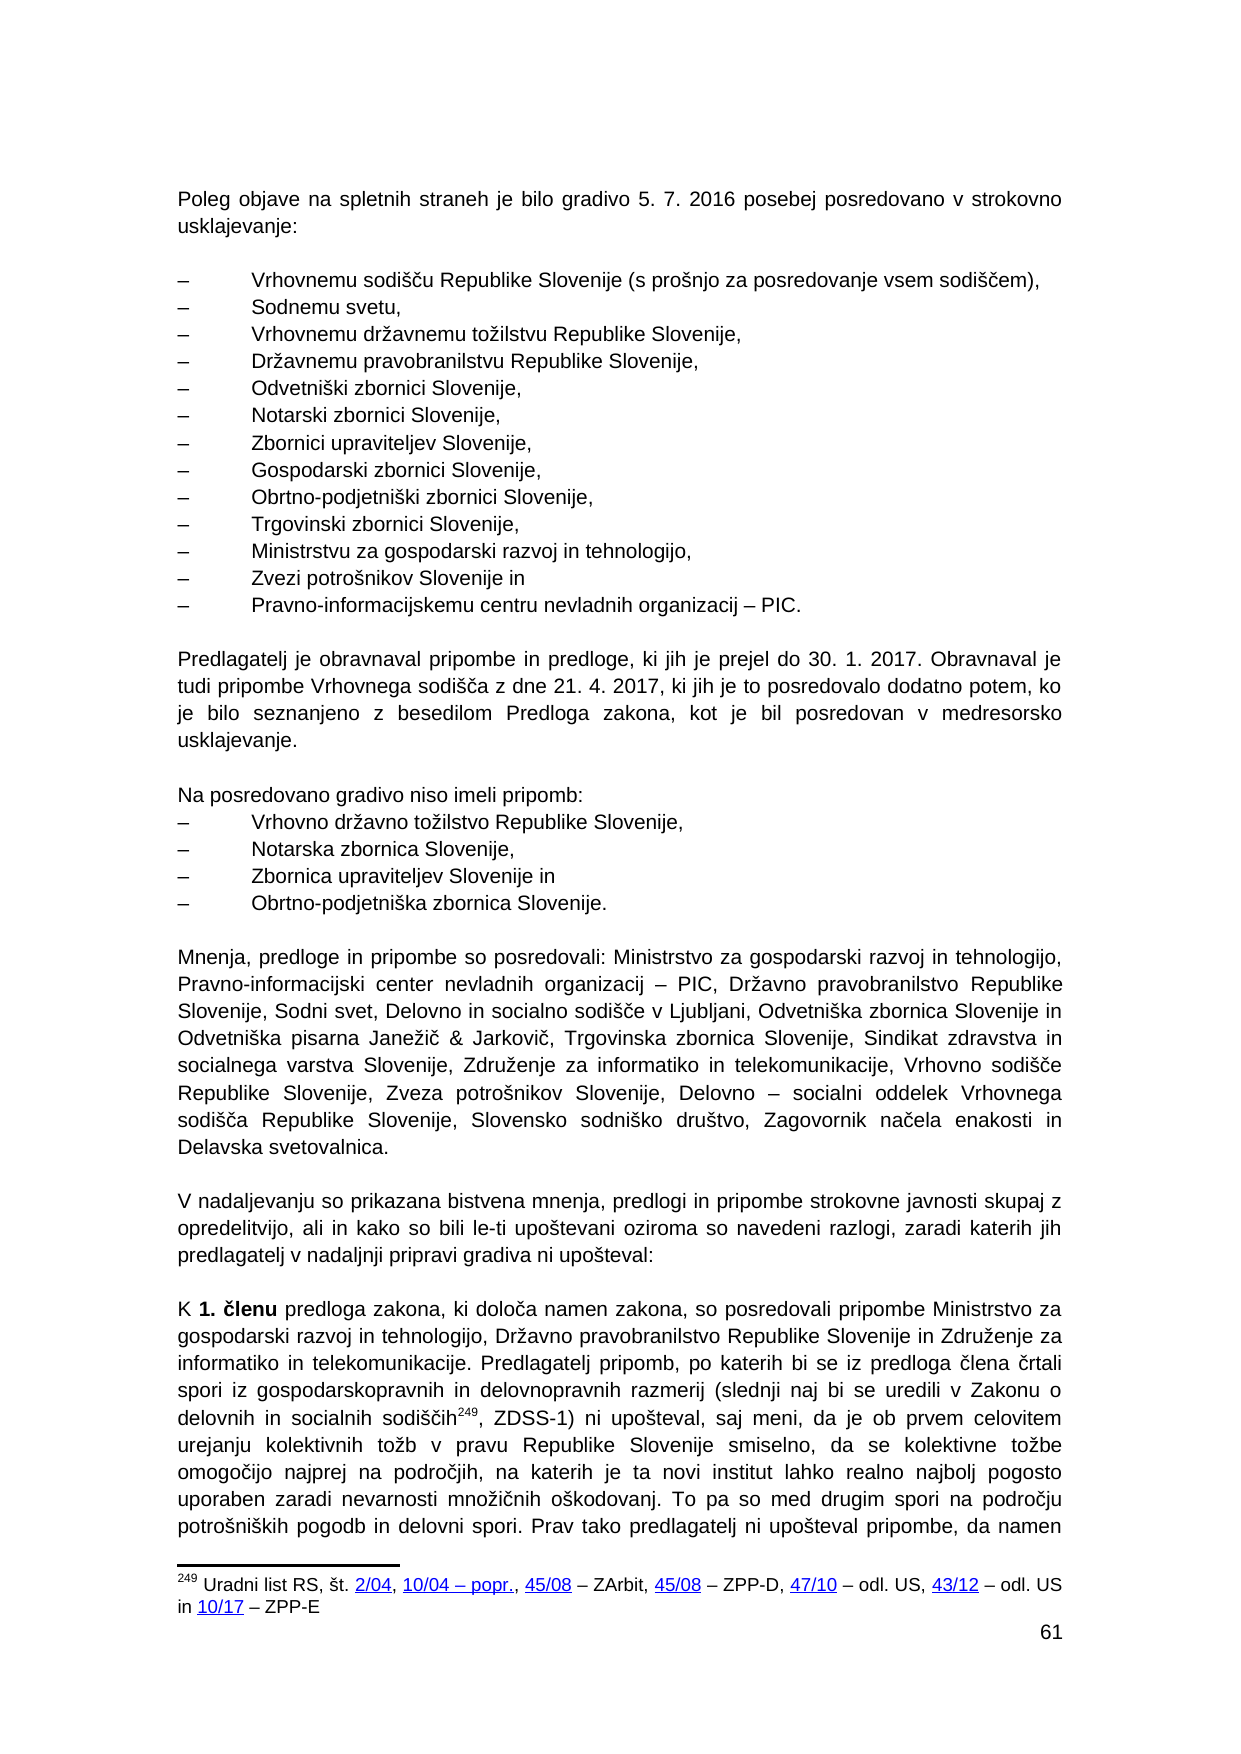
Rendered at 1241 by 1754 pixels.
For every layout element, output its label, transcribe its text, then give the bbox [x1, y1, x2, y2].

text – Pravno-informacijskemu centru nevladnih organizacij – PIC. [177, 591, 1063, 618]
text – Ministrstvu za gospodarski razvoj in tehnologijo, [177, 537, 1063, 564]
text Mnenja, predloge in pripombe so posredovali: Ministrstvo za gospodarski razvoj in tehnologijo, Pravno-informacijski center nevladnih organizacij – PIC, Državno pravobranilstvo Republike Slovenije, Sodni svet, Delovno in socialno sodišče v Ljubljani, Odvetniška zbornica Slovenije in Odvetniška pisarna Janežič & Jarkovič, Trgovinska zbornica Slovenije, Sindikat zdravstva in socialnega varstva Slovenije, Združenje za informatiko in telekomunikacije, Vrhovno sodišče Republike Slovenije, Zveza potrošnikov Slovenije, Delovno – socialni oddelek Vrhovnega sodišča Republike Slovenije, Slovensko sodniško društvo, Zagovornik načela enakosti in Delavska svetovalnica. [177, 943, 1063, 1159]
text – Obrtno-podjetniški zbornici Slovenije, [177, 482, 1063, 509]
text – Odvetniški zbornici Slovenije, [177, 374, 1063, 401]
text – Zbornica upraviteljev Slovenije in [177, 862, 1063, 889]
text – Sodnemu svetu, [177, 293, 1063, 320]
text Na posredovano gradivo niso imeli pripomb: [177, 780, 1063, 807]
text – Notarski zbornici Slovenije, [177, 401, 1063, 428]
text – Trgovinski zbornici Slovenije, [177, 509, 1063, 537]
text – Vrhovnemu sodišču Republike Slovenije (s prošnjo za posredovanje vsem sodiščem), [177, 266, 1063, 293]
text – Obrtno-podjetniška zbornica Slovenije. [177, 889, 1063, 916]
text Predlagatelj je obravnaval pripombe in predloge, ki jih je prejel do 30. 1. 2017. Obravnaval je tudi pripombe Vrhovnega sodišča z dne 21. 4. 2017, ki jih je to posredovalo dodatno potem, ko je bilo seznanjeno z besedilom Predloga zakona, kot je bil posredovan v medresorsko usklajevanje. [177, 645, 1063, 753]
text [177, 1295, 1063, 1539]
text – Notarska zbornica Slovenije, [177, 834, 1063, 862]
text V nadaljevanju so prikazana bistvena mnenja, predlogi in pripombe strokovne javnosti skupaj z opredelitvijo, ali in kako so bili le-ti upoštevani oziroma so navedeni razlogi, zaradi katerih jih predlagatelj v nadaljnji pripravi gradiva ni upošteval: [177, 1187, 1063, 1268]
text – Zbornici upraviteljev Slovenije, [177, 428, 1063, 455]
text – Državnemu pravobranilstvu Republike Slovenije, [177, 347, 1063, 374]
text – Vrhovno državno tožilstvo Republike Slovenije, [177, 807, 1063, 834]
text Poleg objave na spletnih straneh je bilo gradivo 5. 7. 2016 posebej posredovano v strokovno usklajevanje: [177, 184, 1063, 239]
text – Gospodarski zbornici Slovenije, [177, 455, 1063, 482]
text – Zvezi potrošnikov Slovenije in [177, 564, 1063, 591]
text – Vrhovnemu državnemu tožilstvu Republike Slovenije, [177, 320, 1063, 347]
